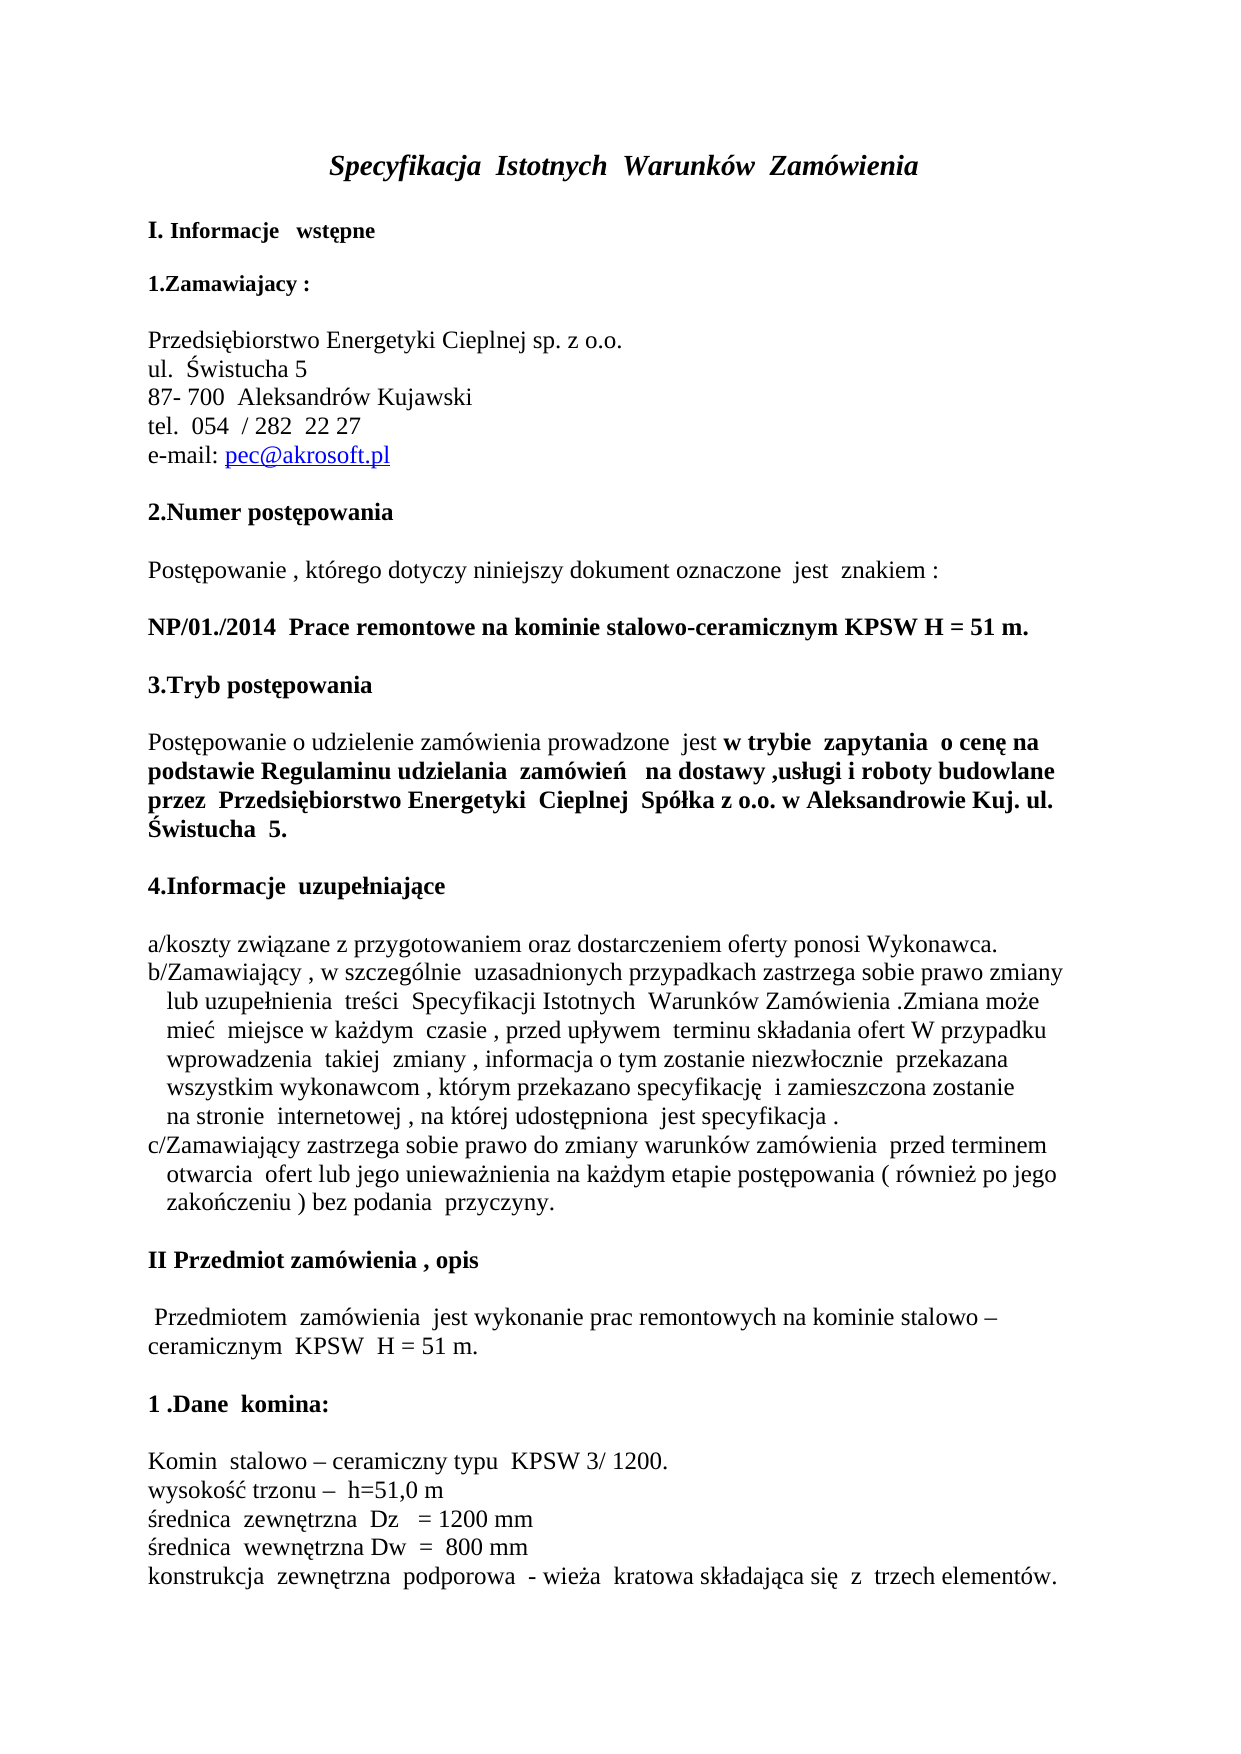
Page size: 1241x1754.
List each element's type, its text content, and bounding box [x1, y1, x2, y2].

text wysokość trzonu – h=51,0 m [148, 1475, 1093, 1504]
text na stronie internetowej , na której udostępniona jest specyfikacja . [148, 1101, 1093, 1130]
text b/Zamawiający , w szczególnie uzasadnionych przypadkach zastrzega sobie prawo zmiany [148, 957, 1093, 986]
text Specyfikacja Istotnych Warunków Zamówienia [148, 148, 1093, 181]
text Przedsiębiorstwo Energetyki Cieplnej sp. z o.o. [148, 325, 1093, 354]
text zakończeniu ) bez podania przyczyny. [148, 1187, 1093, 1216]
text 3.Tryb postępowania [148, 670, 1093, 699]
text 1 .Dane komina: [148, 1389, 1093, 1417]
text e-mail: pec@akrosoft.pl [148, 440, 1093, 469]
text tel. 054 / 282 22 27 [148, 411, 1093, 440]
text II Przedmiot zamówienia , opis [148, 1245, 1093, 1274]
text 2.Numer postępowania [148, 497, 1093, 526]
text konstrukcja zewnętrzna podporowa - wieża kratowa składająca się z trzech elementów. [148, 1561, 1093, 1590]
text I. Informacje wstępne [148, 215, 1093, 243]
text Komin stalowo – ceramiczny typu KPSW 3/ 1200. [148, 1446, 1093, 1475]
text 4.Informacje uzupełniające [148, 871, 1093, 900]
text ul. Świstucha 5 [129, 354, 1093, 382]
text wszystkim wykonawcom , którym przekazano specyfikację i zamieszczona zostanie [148, 1072, 1093, 1101]
text średnica wewnętrzna Dw = 800 mm [148, 1532, 1093, 1561]
text wprowadzenia takiej zmiany , informacja o tym zostanie niezwłocznie przekazana [148, 1044, 1093, 1072]
text otwarcia ofert lub jego unieważnienia na każdym etapie postępowania ( również po jego [148, 1159, 1093, 1187]
text Postępowanie , którego dotyczy niniejszy dokument oznaczone jest znakiem : [148, 555, 1093, 584]
text średnica zewnętrzna Dz = 1200 mm [148, 1504, 1093, 1532]
text lub uzupełnienia treści Specyfikacji Istotnych Warunków Zamówienia .Zmiana może [148, 986, 1093, 1015]
text 1.Zamawiajacy : [148, 270, 1093, 296]
text 87- 700 Aleksandrów Kujawski [148, 382, 1093, 411]
text a/koszty związane z przygotowaniem oraz dostarczeniem oferty ponosi Wykonawca. [148, 929, 1093, 957]
text c/Zamawiający zastrzega sobie prawo do zmiany warunków zamówienia przed terminem [148, 1130, 1093, 1159]
text Przedmiotem zamówienia jest wykonanie prac remontowych na kominie stalowo – ceramicznym KPSW H = 51 m. [148, 1302, 1093, 1360]
text mieć miejsce w każdym czasie , przed upływem terminu składania ofert W przypadku [148, 1015, 1093, 1044]
text NP/01./2014 Prace remontowe na kominie stalowo-ceramicznym KPSW H = 51 m. [148, 612, 1123, 641]
text Postępowanie o udzielenie zamówienia prowadzone jest w trybie zapytania o cenę na podstawie Regulaminu udzielania zamówień na dostawy ,usługi i roboty budowlane przez Przedsiębiorstwo Energetyki Cieplnej Spółka z o.o. w Aleksandrowie Kuj. ul. Świstucha 5. [148, 727, 1093, 842]
